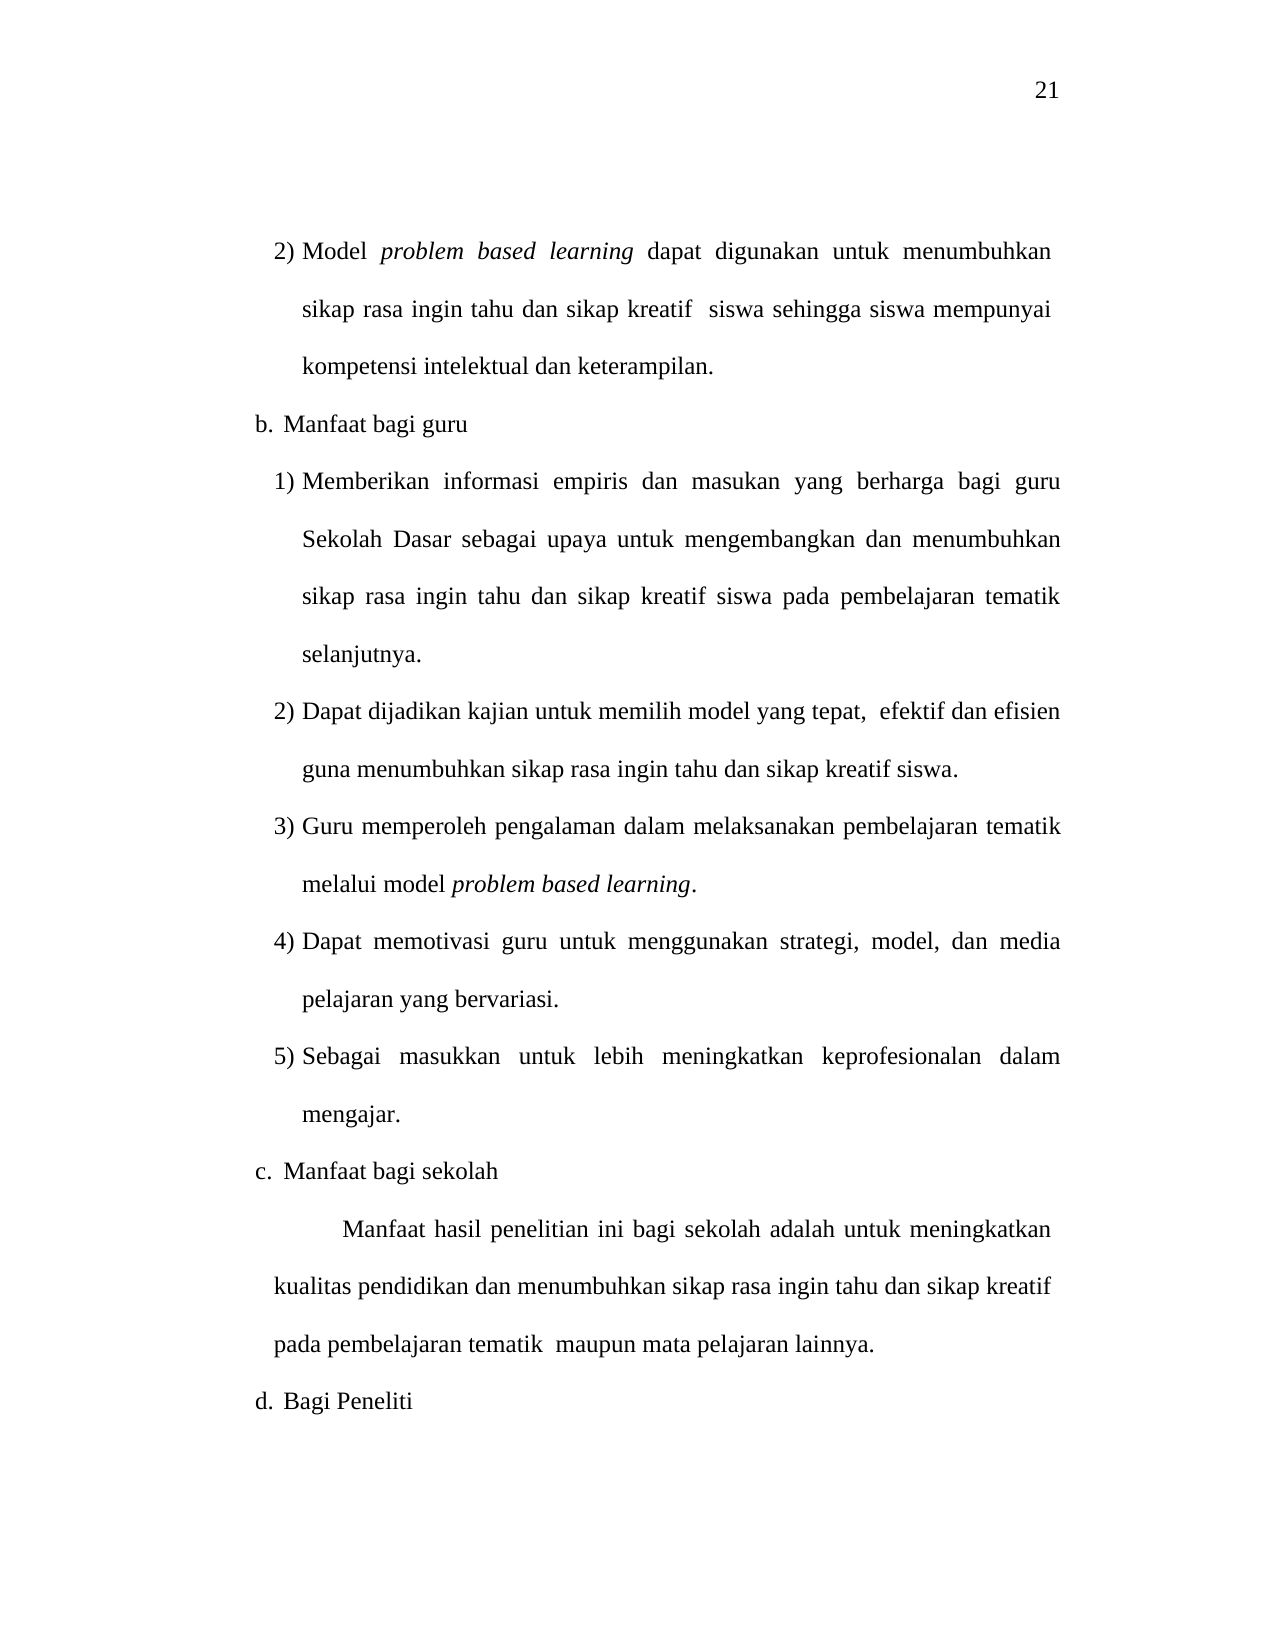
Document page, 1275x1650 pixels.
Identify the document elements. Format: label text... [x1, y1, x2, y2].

list Manfaat bagi guru [255, 409, 1023, 437]
list Memberikan informasi empiris dan masukan yang berharga bagi guru Sekolah Dasar sebagai upaya untuk mengembangkan dan menumbuhkan sikap rasa ingin tahu dan sikap kreatif siswa pada pembelajaran tematik selanjutnya. [274, 466, 1061, 667]
text Manfaat hasil penelitian ini bagi sekolah adalah untuk meningkatkan kualitas pendidikan dan menumbuhkan sikap rasa ingin tahu dan sikap kreatif pada pembelajaran tematik maupun mata pelajaran lainnya. [236, 1214, 1052, 1357]
list Dapat dijadikan kajian untuk memilih model yang tepat, efektif dan efisien guna menumbuhkan sikap rasa ingin tahu dan sikap kreatif siswa. [274, 696, 1061, 782]
list Bagi Peneliti [255, 1386, 1023, 1415]
list Sebagai masukkan untuk lebih meningkatkan keprofesionalan dalam mengajar. [274, 1041, 1061, 1127]
list Manfaat bagi sekolah [255, 1156, 1023, 1185]
list Guru memperoleh pengalaman dalam melaksanakan pembelajaran tematik melalui model problem based learning. [274, 811, 1061, 897]
list Model problem based learning dapat digunakan untuk menumbuhkan sikap rasa ingin tahu dan sikap kreatif siswa sehingga siswa mempunyai kompetensi intelektual dan keterampilan. [274, 236, 1052, 380]
list Dapat memotivasi guru untuk menggunakan strategi, model, dan media pelajaran yang bervariasi. [274, 926, 1061, 1012]
